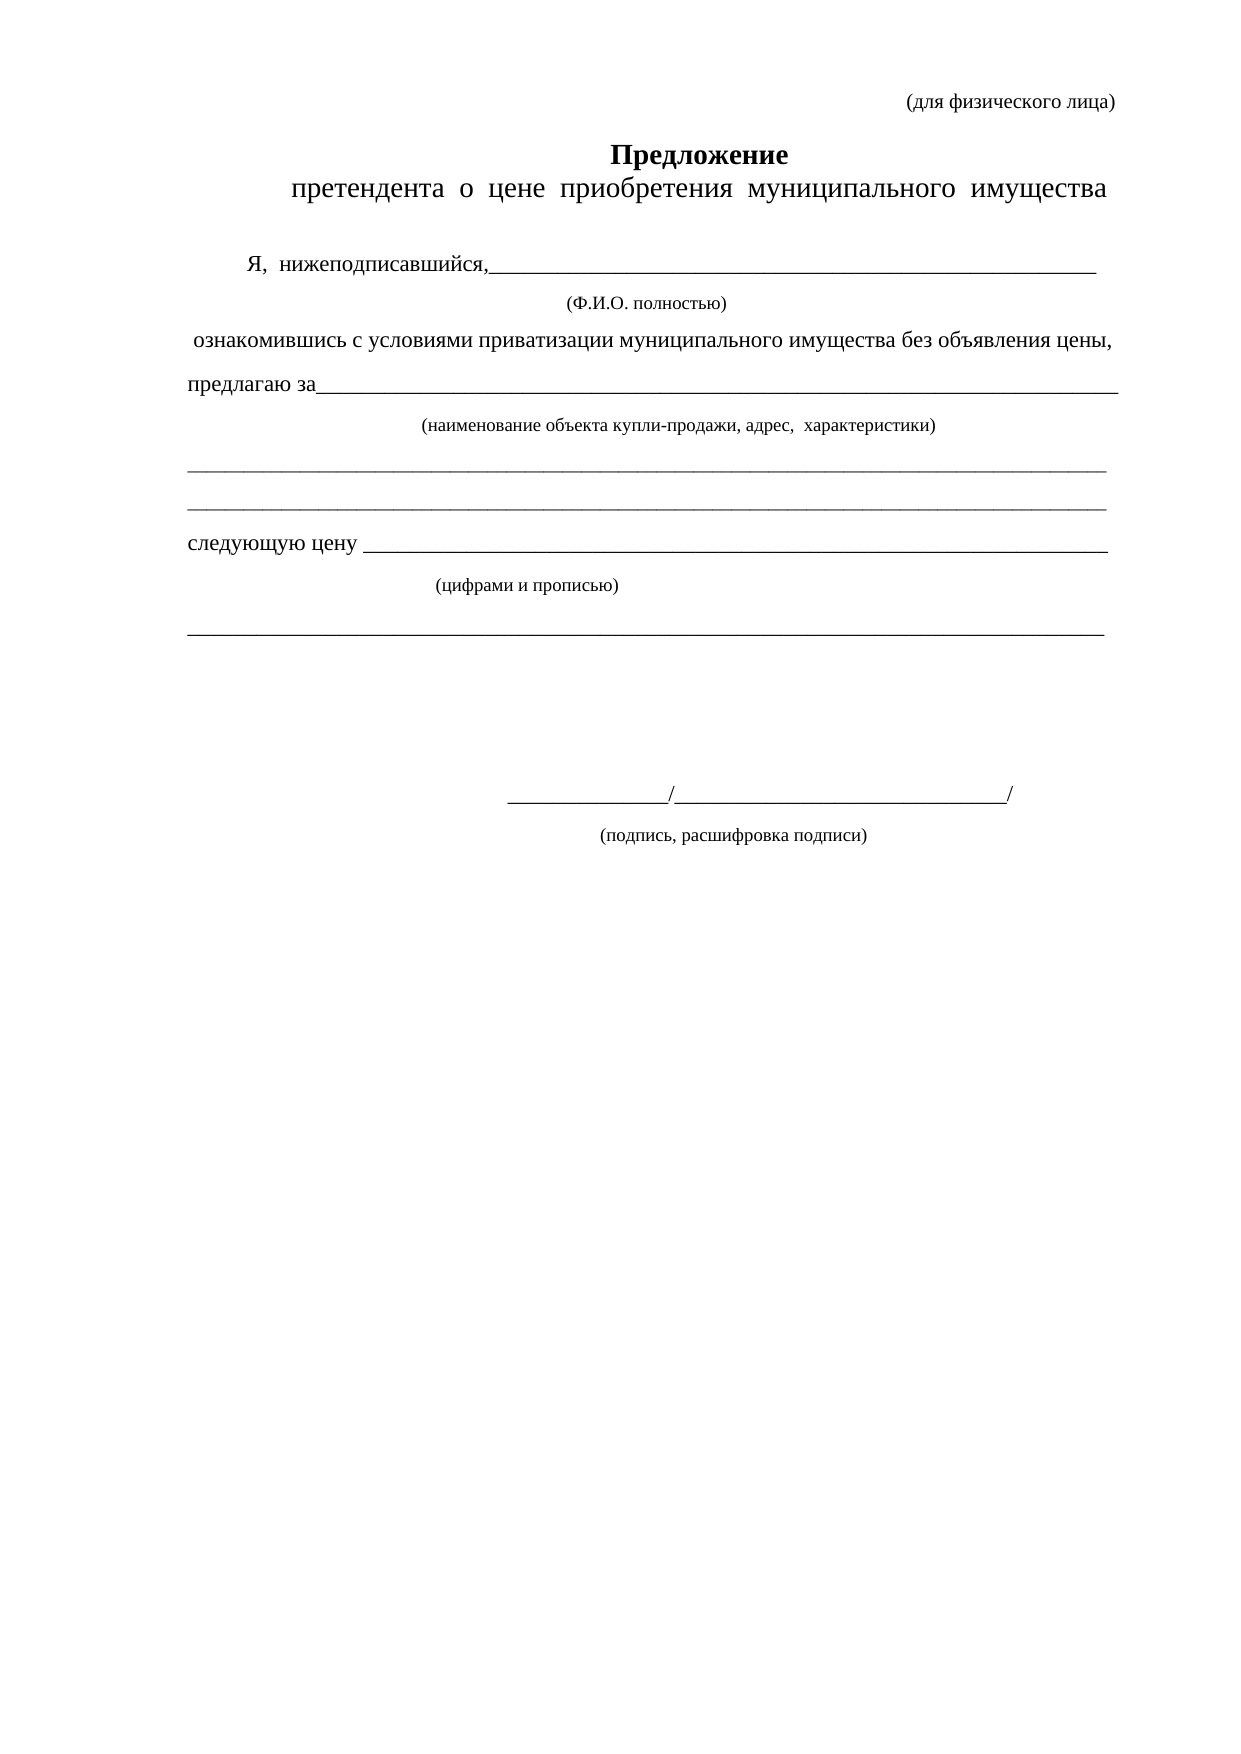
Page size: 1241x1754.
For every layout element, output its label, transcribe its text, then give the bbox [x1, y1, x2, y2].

text __________________________________________________________________________________________________ [187, 453, 1152, 474]
text (наименование объекта купли-продажи, адрес, характеристики) [187, 414, 1152, 436]
text претендента о цене приобретения муниципального имущества [187, 170, 1152, 204]
text (для физического лица) [187, 89, 1152, 113]
text ________________________________________________________________________________ [187, 612, 1152, 638]
text __________________________________________________________________________________________________ [187, 491, 1152, 513]
text (Ф.И.О. полностью) [187, 289, 1152, 314]
text следующую цену _________________________________________________________________ [187, 529, 1152, 556]
text Я, нижеподписавшийся,_____________________________________________________ [247, 250, 1152, 276]
text Предложение [187, 137, 1152, 170]
text предлагаю за______________________________________________________________________ [187, 370, 1152, 397]
text (подпись, расшифровка подписи) [187, 824, 1152, 845]
text ознакомившись с условиями приватизации муниципального имущества без объявления цены, [187, 326, 1152, 353]
text ______________/_____________________________/ [187, 779, 1152, 806]
text (цифрами и прописью) [187, 573, 1152, 595]
